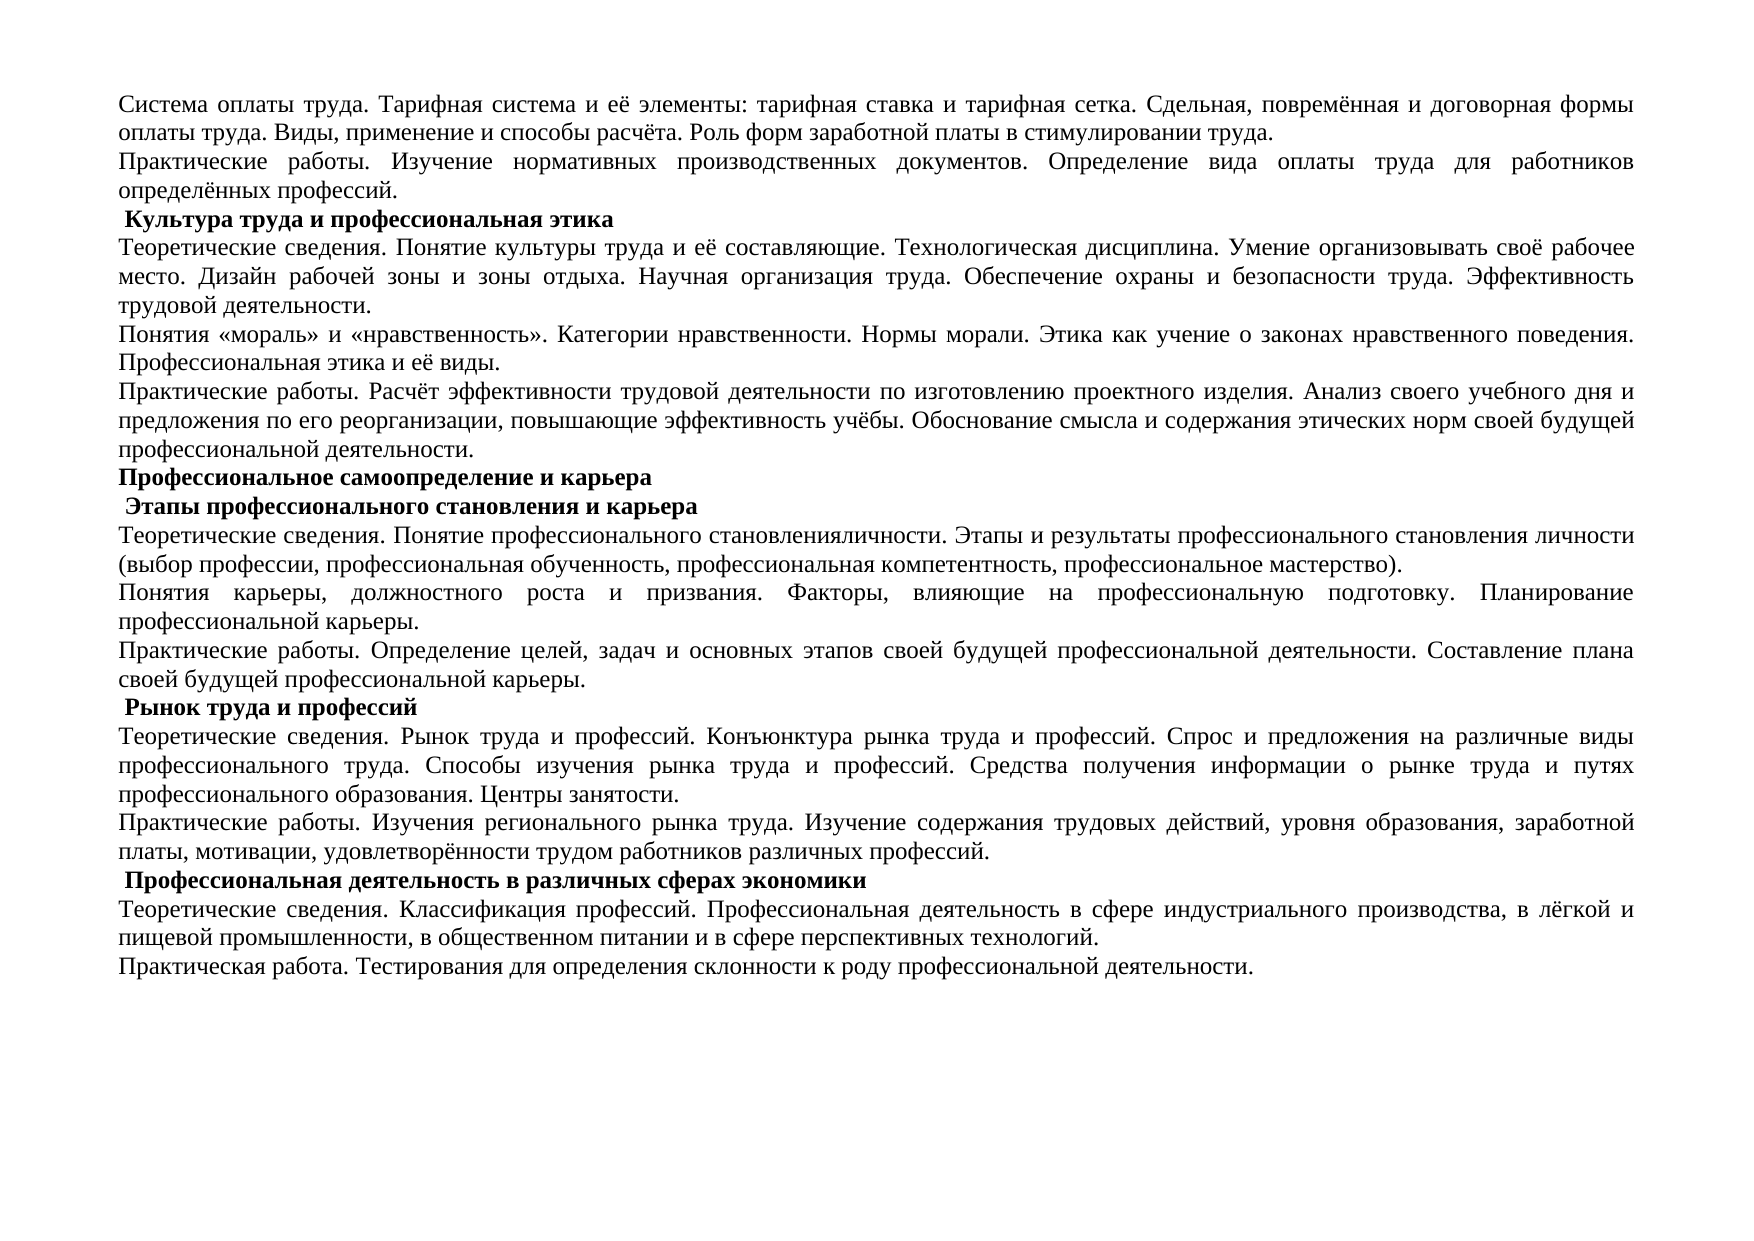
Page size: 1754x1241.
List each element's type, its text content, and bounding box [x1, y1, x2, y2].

text Теоретические сведения. Рынок труда и профессий. Конъюнктура рынка труда и профессий. Спрос и предложения на различные виды профессионального труда. Способы изучения рынка труда и профессий. Средства получения информации о рынке труда и путях профессионального образования. Центры занятости. [118, 721, 1636, 807]
text Теоретические сведения. Понятие профессионального становленияличности. Этапы и результаты профессионального становления личности (выбор профессии, профессиональная обученность, профессиональная компетентность, профессиональное мастерство). [118, 520, 1636, 577]
text Практические работы. Расчёт эффективности трудовой деятельности по изготовлению проектного изделия. Анализ своего учебного дня и предложения по его реорганизации, повышающие эффективность учёбы. Обоснование смысла и содержания этических норм своей будущей профессиональной деятельности. [118, 376, 1636, 462]
text Теоретические сведения. Классификация профессий. Профессиональная деятельность в сфере индустриального производства, в лёгкой и пищевой промышленности, в общественном питании и в сфере перспективных технологий. [118, 894, 1636, 951]
text Практические работы. Определение целей, задач и основных этапов своей будущей профессиональной деятельности. Составление плана своей будущей профессиональной карьеры. [118, 635, 1636, 692]
text Практические работы. Изучение нормативных производственных документов. Определение вида оплаты труда для работников определённых профессий. [118, 146, 1636, 204]
text Понятия «мораль» и «нравственность». Категории нравственности. Нормы морали. Этика как учение о законах нравственного поведения. Профессиональная этика и её виды. [118, 319, 1636, 376]
text Теоретические сведения. Понятие культуры труда и её составляющие. Технологическая дисциплина. Умение организовывать своё рабочее место. Дизайн рабочей зоны и зоны отдыха. Научная организация труда. Обеспечение охраны и безопасности труда. Эффективность трудовой деятельности. [118, 232, 1636, 319]
text Понятия карьеры, должностного роста и призвания. Факторы, влияющие на профессиональную подготовку. Планирование профессиональной карьеры. [118, 577, 1636, 635]
text Практическая работа. Тестирования для определения склонности к роду профессиональной деятельности. [118, 951, 1636, 980]
text Система оплаты труда. Тарифная система и её элементы: тарифная ставка и тарифная сетка. Сдельная, повремённая и договорная формы оплаты труда. Виды, применение и способы расчёта. Роль форм заработной платы в стимулировании труда. [118, 89, 1636, 146]
text Культура труда и профессиональная этика [118, 204, 1636, 232]
text Практические работы. Изучения регионального рынка труда. Изучение содержания трудовых действий, уровня образования, заработной платы, мотивации, удовлетворённости трудом работников различных профессий. [118, 807, 1636, 865]
text Профессиональное самоопределение и карьера [118, 462, 1636, 491]
text Профессиональная деятельность в различных сферах экономики [118, 865, 1636, 894]
text Рынок труда и профессий [118, 692, 1636, 721]
text Этапы профессионального становления и карьера [118, 491, 1636, 520]
